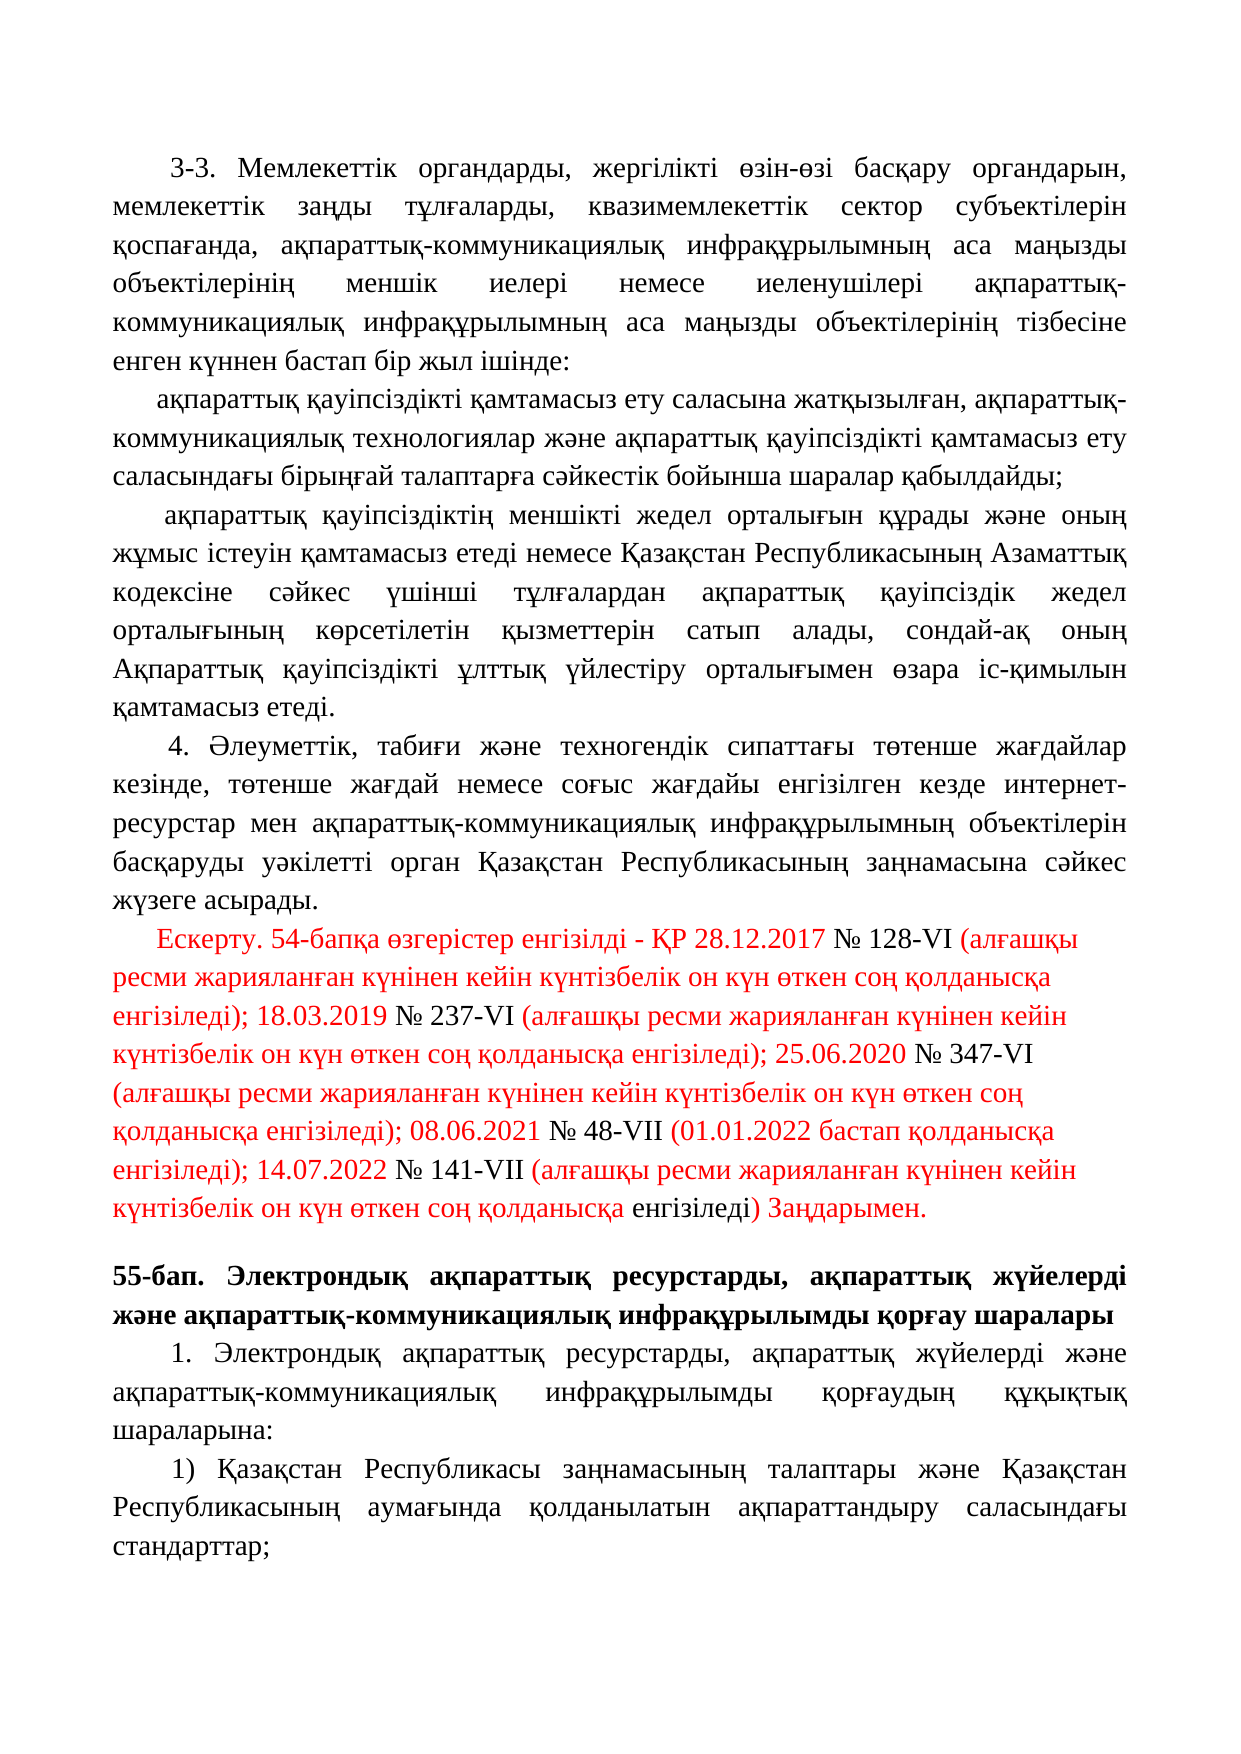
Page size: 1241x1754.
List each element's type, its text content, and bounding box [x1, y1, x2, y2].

text Ескерту. 54-бапқа өзгерістер енгізілді - ҚР 28.12.2017 № 128-VI (алғашқы ресми жарияланған күнінен кейін күнтізбелік он күн өткен соң қолданысқа енгізіледі); 18.03.2019 № 237-VI (алғашқы ресми жарияланған күнінен кейін күнтізбелік он күн өткен соң қолданысқа енгізіледі); 25.06.2020 № 347-VI (алғашқы ресми жарияланған күнінен кейін күнтізбелік он күн өткен соң қолданысқа енгізіледі); 08.06.2021 № 48-VII (01.01.2022 бастап қолданысқа енгізіледі); 14.07.2022 № 141-VII (алғашқы ресми жарияланған күнінен кейін күнтізбелік он күн өткен соң қолданысқа енгізіледі) Заңдарымен. [112, 921, 1128, 1254]
text 55-бап. Электрондық ақпараттық ресурстарды, ақпараттық жүйелерді және ақпараттық-коммуникациялық инфрақұрылымды қорғау шаралары [112, 1258, 1128, 1330]
text 4. Әлеуметтік, табиғи және техногендік сипаттағы төтенше жағдайлар кезінде, төтенше жағдай немесе соғыс жағдайы енгізілген кезде интернет-ресурстар мен ақпараттық-коммуникациялық инфрақұрылымның объектілерін басқаруды уәкілетті орган Қазақстан Республикасының заңнамасына сәйкес жүзеге асырады. [112, 728, 1128, 916]
text 1. Электрондық ақпараттық ресурстарды, ақпараттық жүйелерді және ақпараттық-коммуникациялық инфрақұрылымды қорғаудың құқықтық шараларына: [112, 1335, 1128, 1446]
text ақпараттық қауіпсіздікті қамтамасыз ету саласына жатқызылған, ақпараттық-коммуникациялық технологиялар және ақпараттық қауіпсіздікті қамтамасыз ету саласындағы бірыңғай талаптарға сәйкестік бойынша шаралар қабылдайды; [112, 381, 1128, 492]
text 1) Қазақстан Республикасы заңнамасының талаптары және Қазақстан Республикасының аумағында қолданылатын ақпараттандыру саласындағы стандарттар; [112, 1451, 1128, 1562]
text 3-3. Мемлекеттік органдарды, жергілікті өзін-өзі басқару органдарын, мемлекеттік заңды тұлғаларды, квазимемлекеттік сектор субъектілерін қоспағанда, ақпараттық-коммуникациялық инфрақұрылымның аса маңызды объектілерінің меншік иелері немесе иеленушілері ақпараттық-коммуникациялық инфрақұрылымның аса маңызды объектілерінің тізбесіне енген күннен бастап бір жыл ішінде: [112, 150, 1128, 376]
